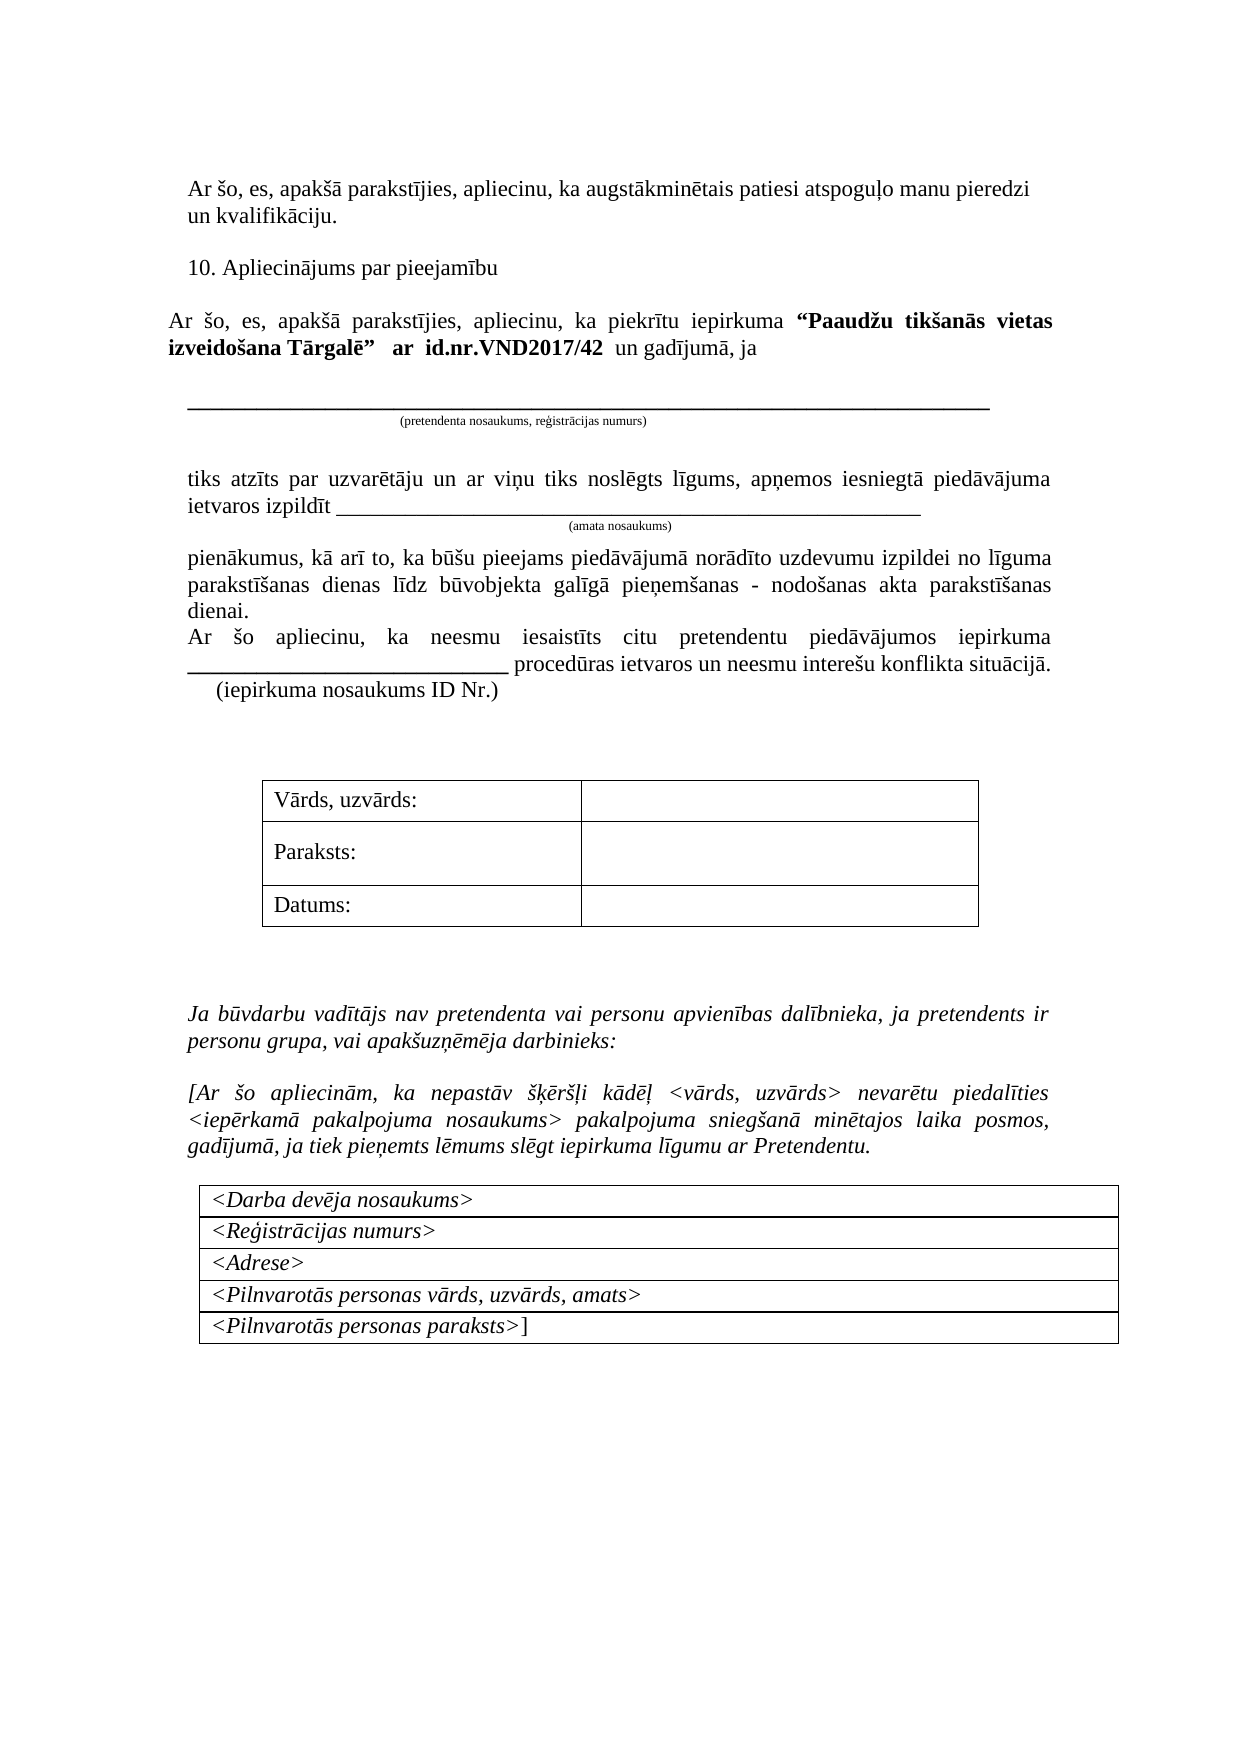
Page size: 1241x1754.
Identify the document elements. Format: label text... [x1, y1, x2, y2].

text [Ar šo apliecinām, ka nepastāv šķēršļi kādēļ <vārds, uzvārds> nevarētu piedalīties <iepērkamā pakalpojuma nosaukums> pakalpojuma sniegšanā minētajos laika posmos, gadījumā, ja tiek pieņemts lēmums slēgt iepirkuma līgumu ar Pretendentu. [187, 1079, 1053, 1158]
text ______________________________________________________________________ [187, 386, 1053, 413]
table_cell Datums: [263, 886, 581, 926]
table_cell [582, 886, 978, 926]
table_cell <Adrese> [200, 1249, 1118, 1280]
table_cell <Pilnvarotās personas paraksts>] [200, 1313, 1118, 1343]
text Ar šo, es, apakšā parakstījies, apliecinu, ka piekrītu iepirkuma “Paaudžu tikšanās vietas izveidošana Tārgalē” ar id.nr.VND2017/42 un gadījumā, ja [168, 307, 1053, 360]
text (iepirkuma nosaukums ID Nr.) [187, 676, 1053, 702]
table_cell <Pilnvarotās personas vārds, uzvārds, amats> [200, 1281, 1118, 1311]
table_cell [582, 822, 978, 885]
text Ar šo apliecinu, ka neesmu iesaistīts citu pretendentu piedāvājumos iepirkuma ____________________________ procedūras ietvaros un neesmu interešu konflikta situācijā. [187, 623, 1053, 676]
text (pretendenta nosaukums, reģistrācijas numurs) [187, 413, 1053, 439]
text 10. Apliecinājums par pieejamību [187, 254, 1053, 281]
table_header Vārds, uzvārds: [263, 781, 581, 821]
table_cell <Reģistrācijas numurs> [200, 1218, 1118, 1248]
table_header [582, 781, 978, 821]
text pienākumus, kā arī to, ka būšu pieejams piedāvājumā norādīto uzdevumu izpildei no līguma parakstīšanas dienas līdz būvobjekta galīgā pieņemšanas - nodošanas akta parakstīšanas dienai. [187, 544, 1053, 623]
text Ar šo, es, apakšā parakstījies, apliecinu, ka augstākminētais patiesi atspoguļo manu pieredzi un kvalifikāciju. [187, 175, 1053, 228]
text (amata nosaukums) [187, 518, 1053, 544]
text Ja būvdarbu vadītājs nav pretendenta vai personu apvienības dalībnieka, ja pretendents ir personu grupa, vai apakšuzņēmēja darbinieks: [187, 1000, 1053, 1053]
text tiks atzīts par uzvarētāju un ar viņu tiks noslēgts līgums, apņemos iesniegtā piedāvājuma ietvaros izpildīt ___________________________________________________ [187, 465, 1053, 518]
table_cell Paraksts: [263, 822, 581, 885]
table_header <Darba devēja nosaukums> [200, 1186, 1118, 1216]
